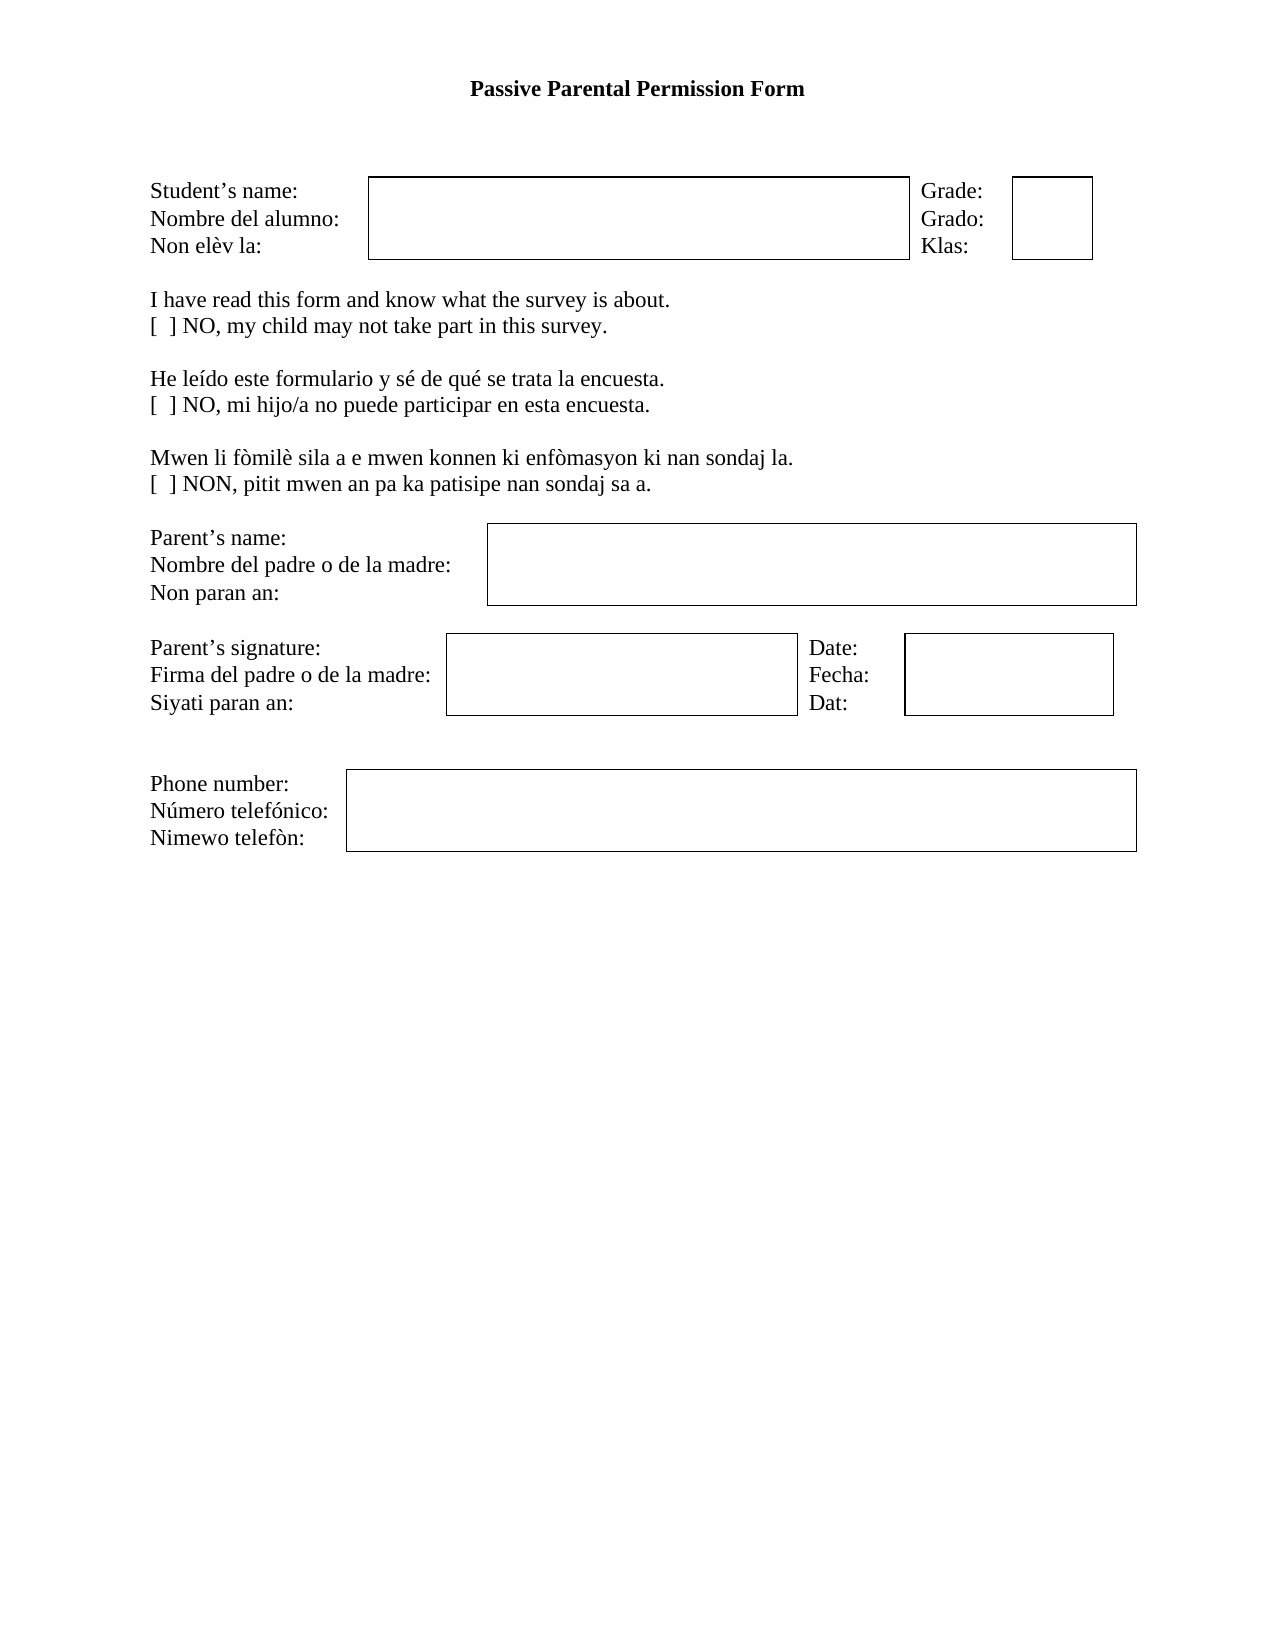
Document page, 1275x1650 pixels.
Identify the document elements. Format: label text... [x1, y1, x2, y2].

table_header [488, 524, 1136, 605]
table_cell Nimewo telefòn: [139, 824, 346, 851]
table_cell Número telefónico: [139, 796, 346, 823]
table_cell Siyati paran an: [139, 688, 446, 715]
text Mwen li fòmilè sila a e mwen konnen ki enfòmasyon ki nan sondaj la. [150, 444, 1125, 470]
table_cell Klas: [910, 231, 1012, 258]
table_header [369, 178, 909, 258]
table_header [906, 634, 1113, 715]
table_header [447, 634, 797, 715]
text [ ] NON, pitit mwen an pa ka patisipe nan sondaj sa a. [150, 470, 1125, 497]
text [ ] NO, my child may not take part in this survey. [150, 312, 1125, 339]
table_cell Non elèv la: [139, 231, 368, 258]
text He leído este formulario y sé de qué se trata la encuesta. [150, 365, 1125, 391]
table_header Parent’s name: [139, 523, 487, 551]
table_header Parent’s signature: [139, 633, 446, 660]
table_cell Nombre del padre o de la madre: [139, 551, 487, 578]
table_header Grade: [910, 176, 1012, 204]
table_header [347, 770, 1136, 851]
table_header Student’s name: [139, 176, 368, 204]
table_cell Firma del padre o de la madre: [139, 660, 446, 687]
table_cell Fecha: [798, 660, 904, 687]
table_cell Non paran an: [139, 578, 487, 605]
text [ ] NO, mi hijo/a no puede participar en esta encuesta. [150, 391, 1125, 418]
table_header Phone number: [139, 769, 346, 796]
text I have read this form and know what the survey is about. [150, 286, 1125, 312]
table_header [1013, 178, 1092, 258]
table_cell Grado: [910, 204, 1012, 231]
table_cell Dat: [798, 688, 904, 715]
table_cell Nombre del alumno: [139, 204, 368, 231]
table_header Date: [798, 633, 904, 660]
